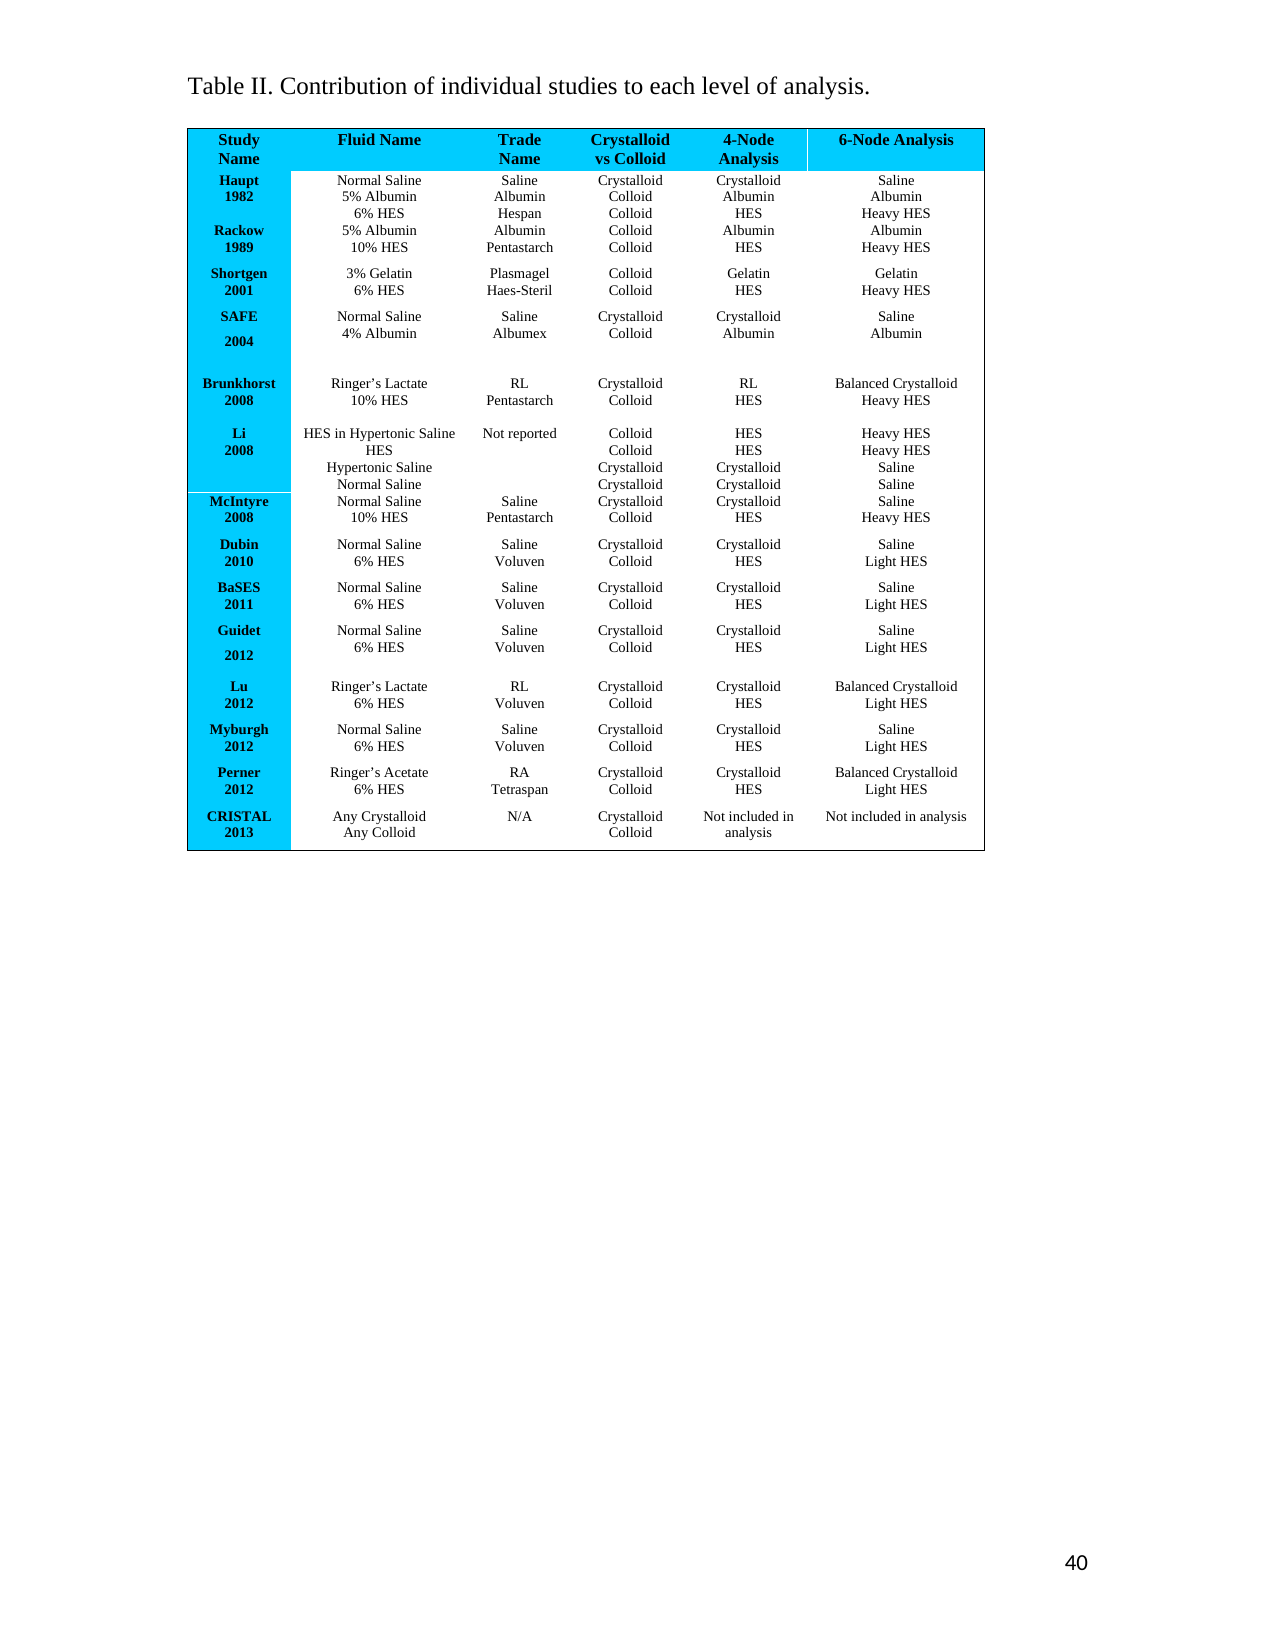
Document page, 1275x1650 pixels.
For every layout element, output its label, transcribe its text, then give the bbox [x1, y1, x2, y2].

table_header Fluid Name [291, 129, 468, 171]
table_cell Heavy HES Heavy HES Saline Saline [808, 425, 984, 492]
table_cell Saline Voluven [468, 622, 571, 678]
table_cell Crystalloid Colloid [571, 493, 689, 536]
table_cell Saline Albumin Heavy HES [808, 171, 984, 222]
table_cell Guidet 2012 [188, 622, 291, 678]
table_cell Crystalloid Colloid [571, 721, 689, 764]
table_cell Albumin Pentastarch [468, 222, 571, 265]
table_cell Dubin 2010 [188, 536, 291, 579]
table_cell Not included in analysis [808, 807, 984, 850]
table_cell Normal Saline 6% HES [291, 622, 468, 678]
table_cell SAFE 2004 [188, 308, 291, 375]
table_cell Any Crystalloid Any Colloid [291, 807, 468, 850]
table_cell Crystalloid HES [689, 764, 807, 807]
table_cell Haupt 1982 [188, 171, 291, 222]
table_cell Normal Saline 6% HES [291, 721, 468, 764]
table_header Study Name [188, 129, 291, 171]
table_cell BaSES 2011 [188, 579, 291, 622]
table_cell Crystalloid HES [689, 678, 807, 721]
table_header 6-Node Analysis [808, 129, 984, 171]
table_cell Balanced Crystalloid Light HES [808, 764, 984, 807]
table_cell Saline Albumin Hespan [468, 171, 571, 222]
table_cell 5% Albumin 10% HES [291, 222, 468, 265]
table_cell Albumin HES [689, 222, 807, 265]
table_header Trade Name [468, 129, 571, 171]
text Table II. Contribution of individual studies to each level of analysis. [187, 71, 1088, 99]
table_header 4-Node Analysis [689, 129, 807, 171]
table_cell Not included in analysis [689, 807, 807, 850]
table_cell HES in Hypertonic Saline HES Hypertonic Saline Normal Saline [291, 425, 468, 492]
table_cell Saline Light HES [808, 622, 984, 678]
table_cell Saline Voluven [468, 536, 571, 579]
table_cell Saline Heavy HES [808, 493, 984, 536]
table_cell Albumin Heavy HES [808, 222, 984, 265]
table_cell Normal Saline 5% Albumin 6% HES [291, 171, 468, 222]
table_cell Saline Light HES [808, 721, 984, 764]
table_cell Crystalloid Albumin [689, 308, 807, 375]
table_cell Gelatin Heavy HES [808, 265, 984, 308]
table_cell Perner 2012 [188, 764, 291, 807]
table_cell Saline Albumin [808, 308, 984, 375]
table_cell Crystalloid HES [689, 493, 807, 536]
table_cell Saline Pentastarch [468, 493, 571, 536]
table_header Crystalloid vs Colloid [571, 129, 689, 171]
table_cell Crystalloid Colloid [571, 308, 689, 375]
table_cell 3% Gelatin 6% HES [291, 265, 468, 308]
table_cell Crystalloid Colloid [571, 536, 689, 579]
table_cell Crystalloid Colloid [571, 678, 689, 721]
table_cell Ringer’s Lactate 10% HES [291, 375, 468, 425]
table_cell RL HES [689, 375, 807, 425]
table_cell Colloid Colloid [571, 222, 689, 265]
table_cell Crystalloid Colloid Colloid [571, 171, 689, 222]
table_cell Crystalloid HES [689, 536, 807, 579]
table_cell Plasmagel Haes-Steril [468, 265, 571, 308]
table_cell Crystalloid Colloid [571, 764, 689, 807]
table_cell Normal Saline 6% HES [291, 579, 468, 622]
table_cell Saline Voluven [468, 721, 571, 764]
table_cell Balanced Crystalloid Heavy HES [808, 375, 984, 425]
table_cell Crystalloid Colloid [571, 807, 689, 850]
table_cell Crystalloid Colloid [571, 375, 689, 425]
table_cell N/A [468, 807, 571, 850]
table_cell Crystalloid HES [689, 622, 807, 678]
table_cell Crystalloid HES [689, 579, 807, 622]
table_cell Ringer’s Lactate 6% HES [291, 678, 468, 721]
table_cell Myburgh 2012 [188, 721, 291, 764]
table_cell RA Tetraspan [468, 764, 571, 807]
table_cell Saline Light HES [808, 536, 984, 579]
table_cell McIntyre 2008 [188, 493, 291, 536]
table_cell Normal Saline 4% Albumin [291, 308, 468, 375]
table_cell Colloid Colloid Crystalloid Crystalloid [571, 425, 689, 492]
table_cell Ringer’s Acetate 6% HES [291, 764, 468, 807]
table_cell RL Pentastarch [468, 375, 571, 425]
table_cell Crystalloid Albumin HES [689, 171, 807, 222]
table_cell Normal Saline 6% HES [291, 536, 468, 579]
table_cell Saline Voluven [468, 579, 571, 622]
table_cell Crystalloid Colloid [571, 579, 689, 622]
table_cell RL Voluven [468, 678, 571, 721]
table_cell Saline Albumex [468, 308, 571, 375]
table_cell Rackow 1989 [188, 222, 291, 265]
table_cell Shortgen 2001 [188, 265, 291, 308]
table_cell Not reported [468, 425, 571, 492]
table_cell Saline Light HES [808, 579, 984, 622]
table_cell Colloid Colloid [571, 265, 689, 308]
table_cell Gelatin HES [689, 265, 807, 308]
table_cell Balanced Crystalloid Light HES [808, 678, 984, 721]
table_cell Lu 2012 [188, 678, 291, 721]
table_cell Li 2008 [188, 425, 291, 492]
table_cell Crystalloid HES [689, 721, 807, 764]
table_cell Brunkhorst 2008 [188, 375, 291, 425]
table_cell HES HES Crystalloid Crystalloid [689, 425, 807, 492]
table_cell Normal Saline 10% HES [291, 493, 468, 536]
table_cell CRISTAL 2013 [188, 807, 291, 850]
table_cell Crystalloid Colloid [571, 622, 689, 678]
